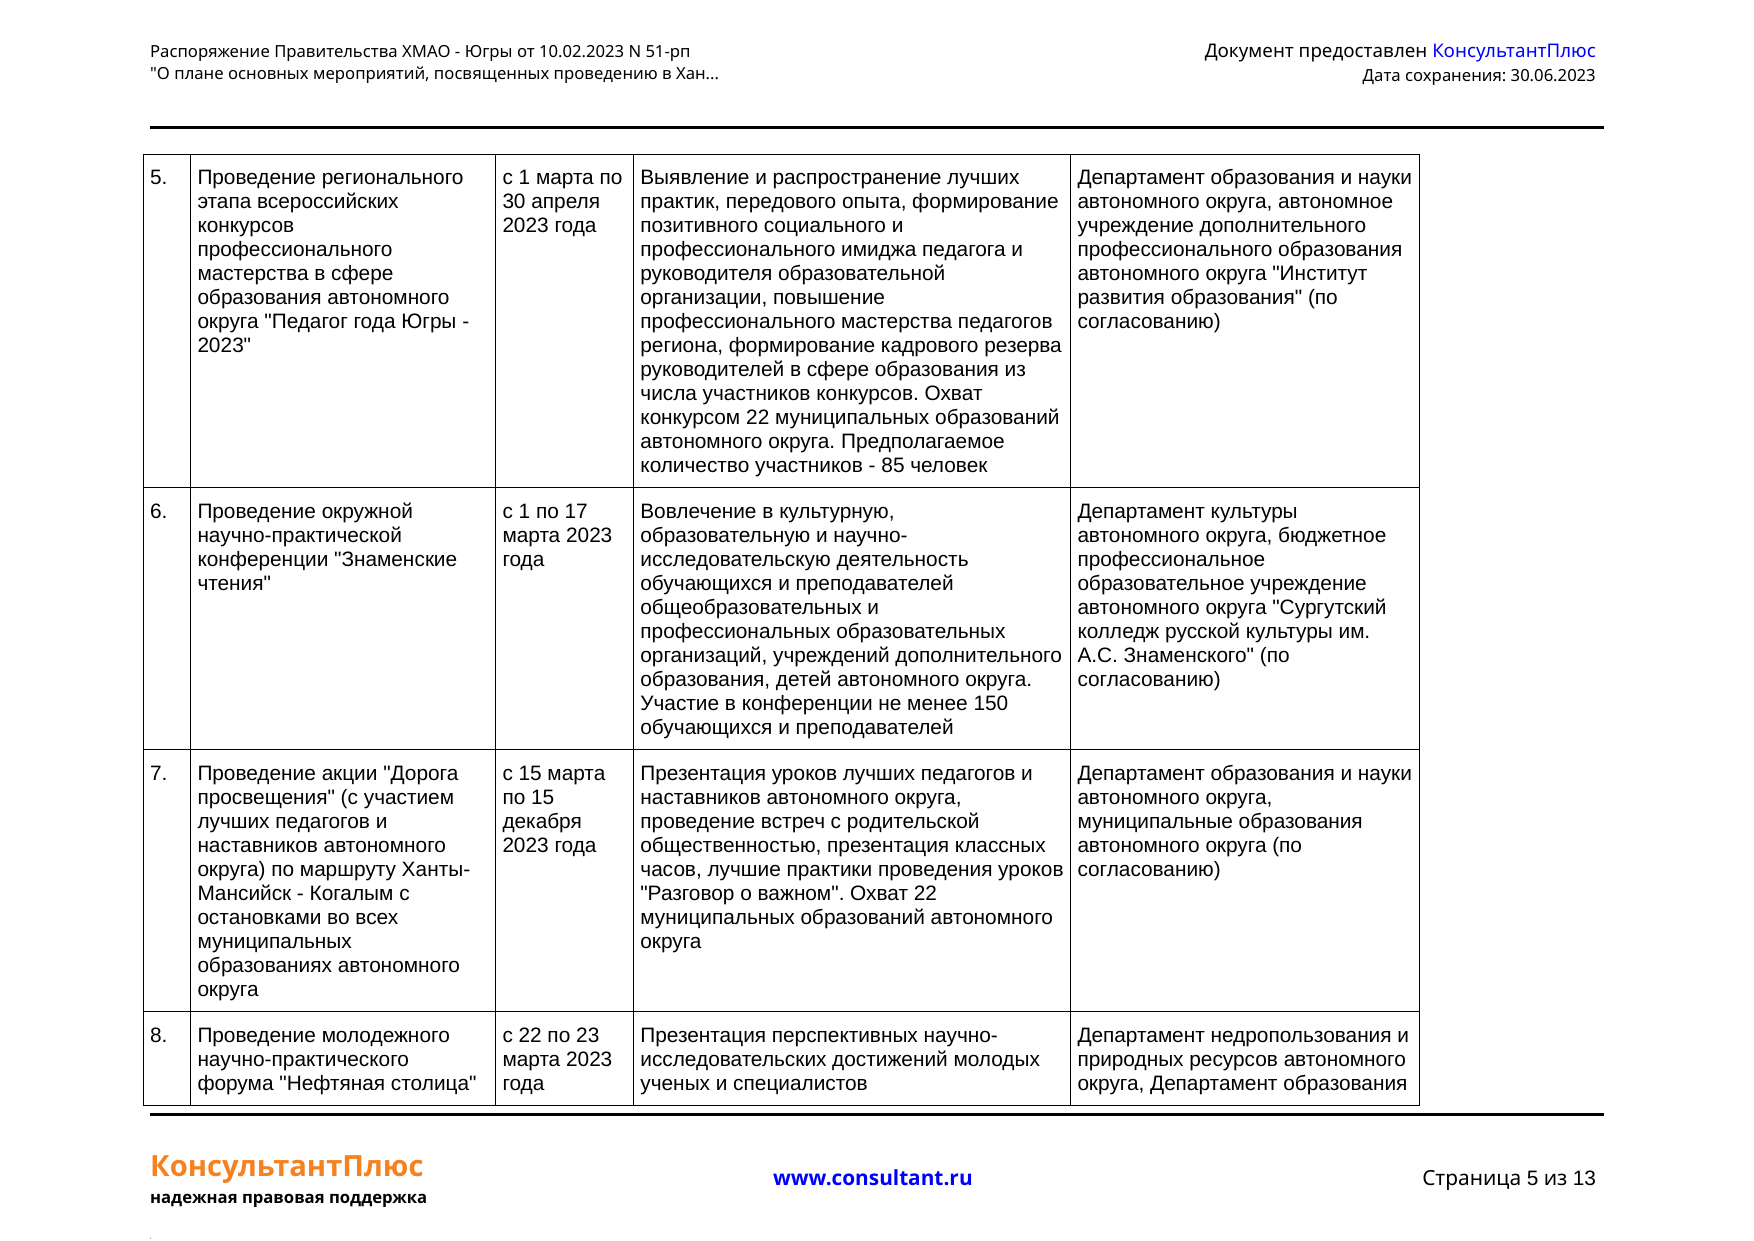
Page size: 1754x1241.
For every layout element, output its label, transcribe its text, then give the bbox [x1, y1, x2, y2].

table_cell с 1 по 17 марта 2023 года [496, 488, 633, 749]
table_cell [634, 1012, 1070, 1105]
table_cell Департамент культуры автономного округа, бюджетное профессиональное образовательное учреждение автономного округа "Сургутский колледж русской культуры им. А.С. Знаменского" (по согласованию) [1071, 488, 1419, 749]
table_cell с 15 марта по 15 декабря 2023 года [496, 750, 633, 1011]
table_cell Проведение регионального этапа всероссийских конкурсов профессионального мастерства в сфере образования автономного округа "Педагог года Югры - 2023" [191, 155, 495, 487]
table_cell Проведение окружной научно-практической конференции "Знаменские чтения" [191, 488, 495, 749]
table_cell Презентация уроков лучших педагогов и наставников автономного округа, проведение встреч с родительской общественностью, презентация классных часов, лучшие практики проведения уроков "Разговор о важном". Охват 22 муниципальных образований автономного округа [634, 750, 1070, 1011]
table_cell 7. [144, 750, 190, 1011]
table_cell 8. [144, 1012, 190, 1105]
table_cell Проведение акции "Дорога просвещения" (с участием лучших педагогов и наставников автономного округа) по маршруту Ханты-Мансийск - Когалым с остановками во всех муниципальных образованиях автономного округа [191, 750, 495, 1011]
table_cell 5. [144, 155, 190, 487]
table_cell 6. [144, 488, 190, 749]
table_cell Вовлечение в культурную, образовательную и научно-исследовательскую деятельность обучающихся и преподавателей общеобразовательных и профессиональных образовательных организаций, учреждений дополнительного образования, детей автономного округа. Участие в конференции не менее 150 обучающихся и преподавателей [634, 488, 1070, 749]
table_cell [1071, 1012, 1419, 1105]
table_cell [191, 1012, 495, 1105]
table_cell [496, 1012, 633, 1105]
table_cell с 1 марта по 30 апреля 2023 года [496, 155, 633, 487]
table_cell Выявление и распространение лучших практик, передового опыта, формирование позитивного социального и профессионального имиджа педагога и руководителя образовательной организации, повышение профессионального мастерства педагогов региона, формирование кадрового резерва руководителей в сфере образования из числа участников конкурсов. Охват конкурсом 22 муниципальных образований автономного округа. Предполагаемое количество участников - 85 человек [634, 155, 1070, 487]
table_cell Департамент образования и науки автономного округа, муниципальные образования автономного округа (по согласованию) [1071, 750, 1419, 1011]
